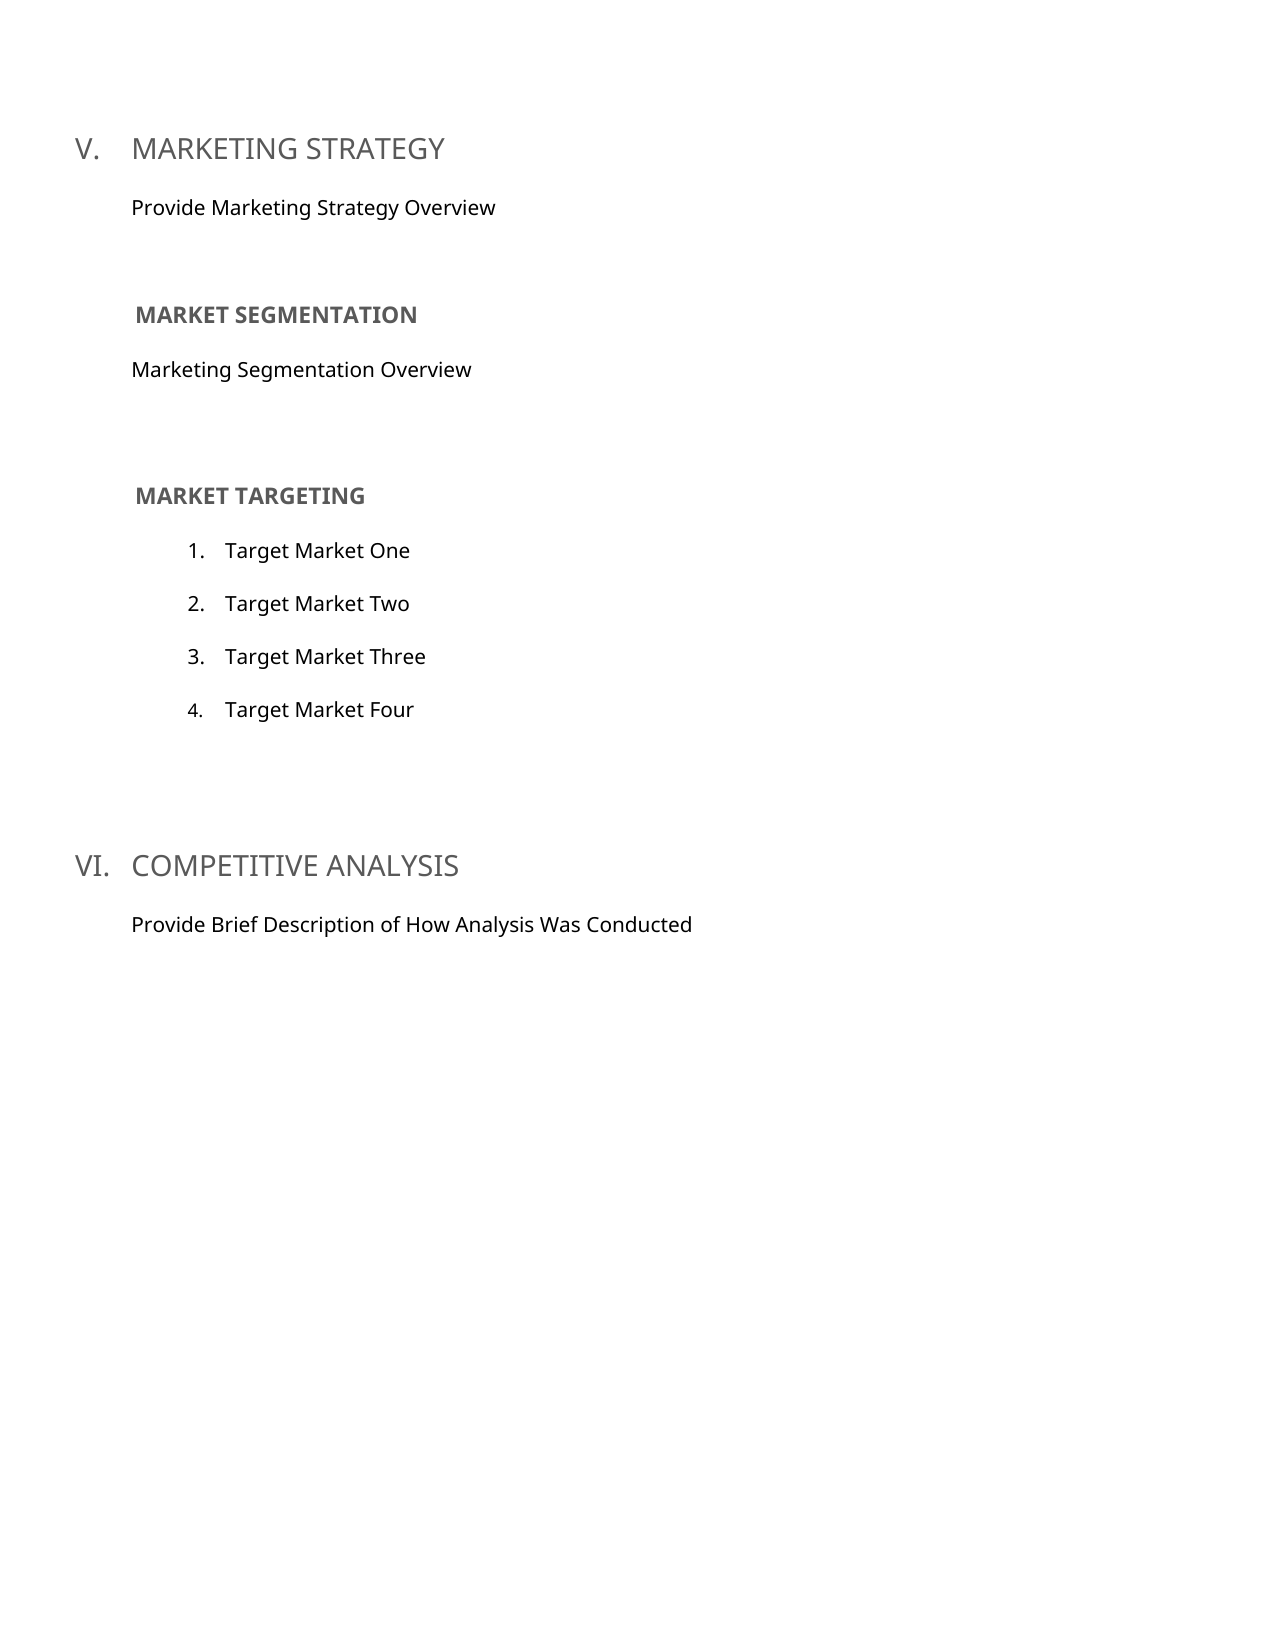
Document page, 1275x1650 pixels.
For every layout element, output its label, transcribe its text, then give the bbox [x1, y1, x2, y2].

list Target Market Three [187, 642, 1200, 670]
list Target Market One [187, 536, 1200, 564]
text Provide Marketing Strategy Overview [131, 193, 1200, 250]
subtitle MARKETING STRATEGY [75, 128, 1200, 168]
text Provide Brief Description of How Analysis Was Conducted [131, 910, 1200, 995]
subtitle MARKET TARGETING [135, 480, 1200, 511]
list Target Market Two [187, 589, 1200, 617]
list Target Market Four [187, 695, 1200, 723]
subtitle MARKET SEGMENTATION [135, 299, 1200, 331]
subtitle COMPETITIVE ANALYSIS [75, 845, 1200, 885]
text Marketing Segmentation Overview [131, 356, 1200, 469]
